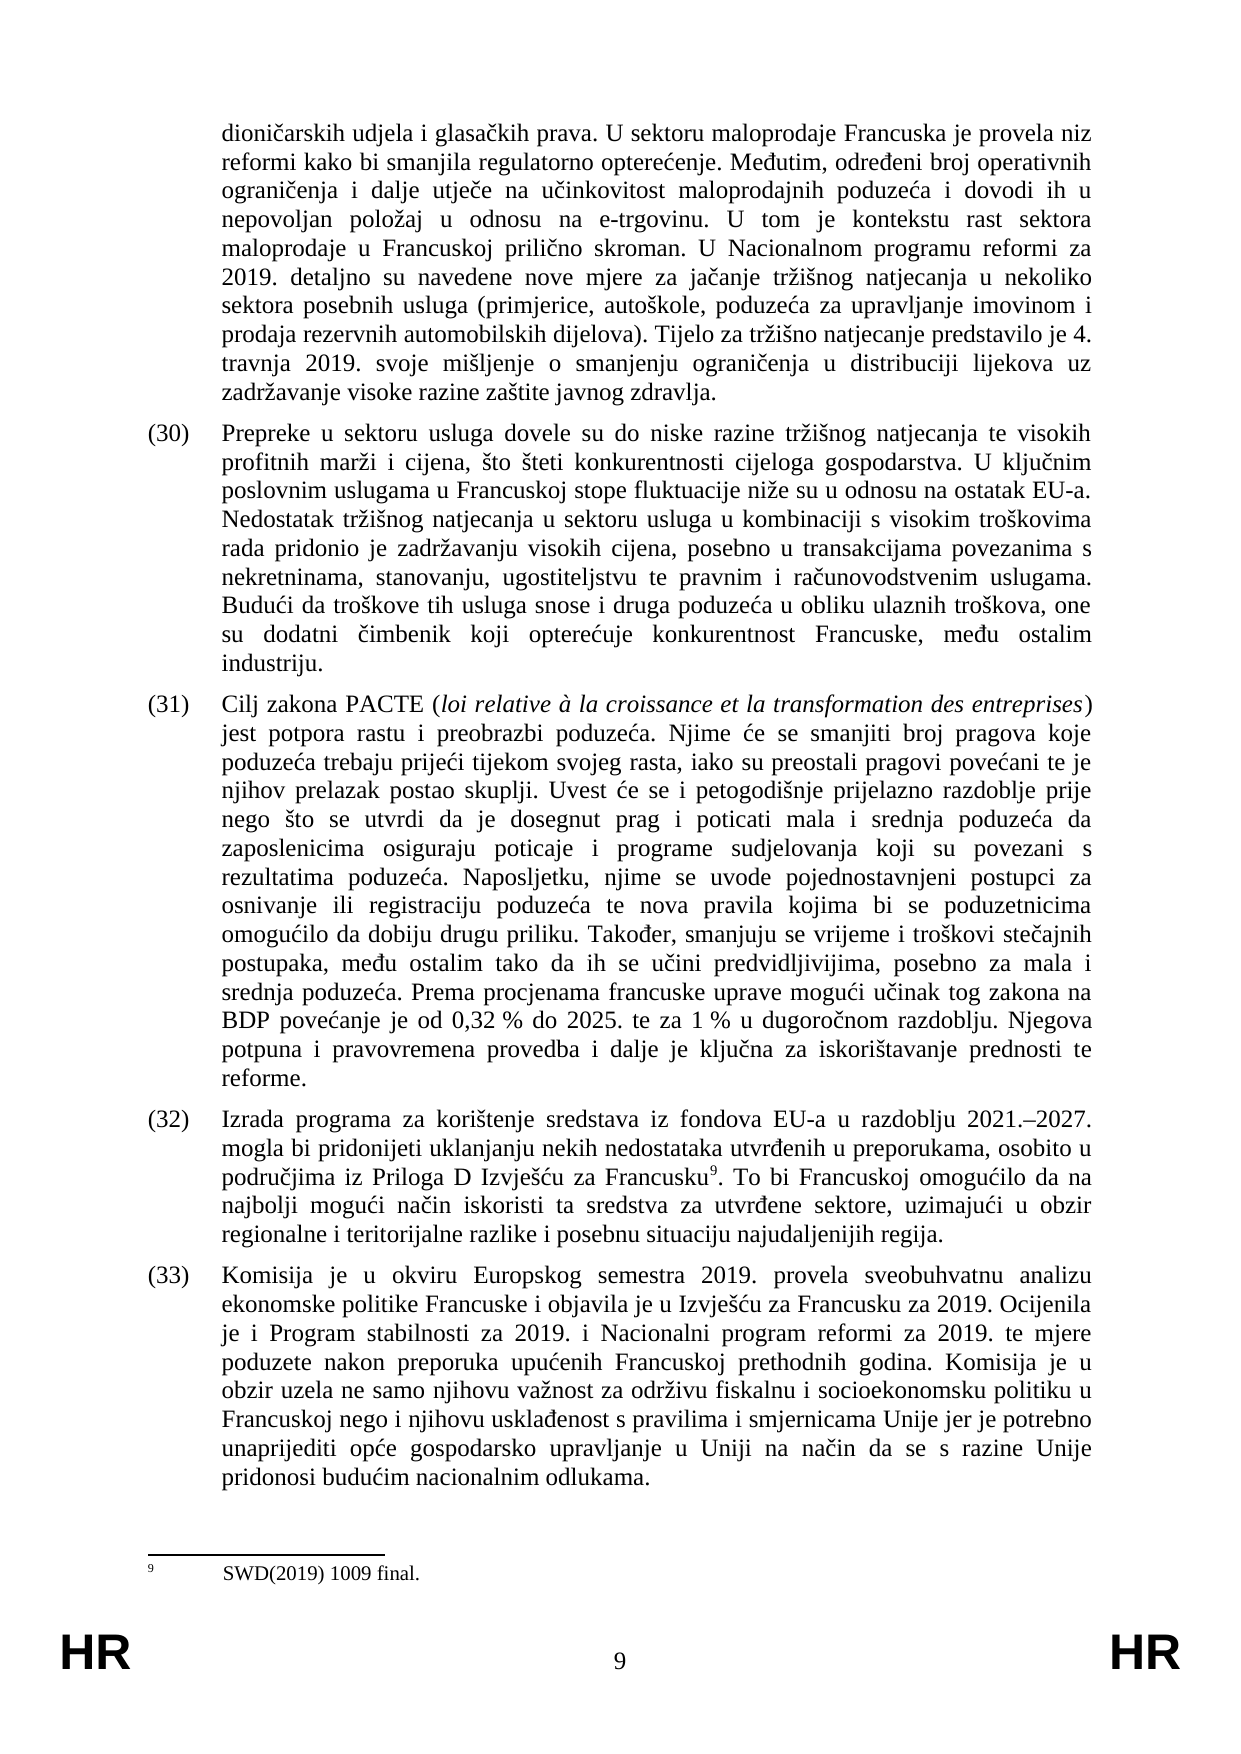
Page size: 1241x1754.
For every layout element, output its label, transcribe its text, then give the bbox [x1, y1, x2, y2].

text (31) Cilj zakona PACTE (loi relative à la croissance et la transformation des entreprises) jest potpora rastu i preobrazbi poduzeća. Njime će se smanjiti broj pragova koje poduzeća trebaju prijeći tijekom svojeg rasta, iako su preostali pragovi povećani te je njihov prelazak postao skuplji. Uvest će se i petogodišnje prijelazno razdoblje prije nego što se utvrdi da je dosegnut prag i poticati mala i srednja poduzeća da zaposlenicima osiguraju poticaje i programe sudjelovanja koji su povezani s rezultatima poduzeća. Naposljetku, njime se uvode pojednostavnjeni postupci za osnivanje ili registraciju poduzeća te nova pravila kojima bi se poduzetnicima omogućilo da dobiju drugu priliku. Također, smanjuju se vrijeme i troškovi stečajnih postupaka, među ostalim tako da ih se učini predvidljivijima, posebno za mala i srednja poduzeća. Prema procjenama francuske uprave mogući učinak tog zakona na BDP povećanje je od 0,32 % do 2025. te za 1 % u dugoročnom razdoblju. Njegova potpuna i pravovremena provedba i dalje je ključna za iskorištavanje prednosti te reforme. [148, 689, 1093, 1092]
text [148, 118, 1093, 406]
text (32) Izrada programa za korištenje sredstava iz fondova EU-a u razdoblju 2021.–2027. mogla bi pridonijeti uklanjanju nekih nedostataka utvrđenih u preporukama, osobito u područjima iz Priloga D Izvješću za Francusku. To bi Francuskoj omogućilo da na najbolji mogući način iskoristi ta sredstva za utvrđene sektore, uzimajući u obzir regionalne i teritorijalne razlike i posebnu situaciju najudaljenijih regija. [148, 1104, 1093, 1248]
text (33) Komisija je u okviru Europskog semestra 2019. provela sveobuhvatnu analizu ekonomske politike Francuske i objavila je u Izvješću za Francusku za 2019. Ocijenila je i Program stabilnosti za 2019. i Nacionalni program reformi za 2019. te mjere poduzete nakon preporuka upućenih Francuskoj prethodnih godina. Komisija je u obzir uzela ne samo njihovu važnost za održivu fiskalnu i socioekonomsku politiku u Francuskoj nego i njihovu usklađenost s pravilima i smjernicama Unije jer je potrebno unaprijediti opće gospodarsko upravljanje u Uniji na način da se s razine Unije pridonosi budućim nacionalnim odlukama. [148, 1261, 1093, 1491]
text (30) Prepreke u sektoru usluga dovele su do niske razine tržišnog natjecanja te visokih profitnih marži i cijena, što šteti konkurentnosti cijeloga gospodarstva. U ključnim poslovnim uslugama u Francuskoj stope fluktuacije niže su u odnosu na ostatak EU-a. Nedostatak tržišnog natjecanja u sektoru usluga u kombinaciji s visokim troškovima rada pridonio je zadržavanju visokih cijena, posebno u transakcijama povezanima s nekretninama, stanovanju, ugostiteljstvu te pravnim i računovodstvenim uslugama. Budući da troškove tih usluga snose i druga poduzeća u obliku ulaznih troškova, one su dodatni čimbenik koji opterećuje konkurentnost Francuske, među ostalim industriju. [148, 418, 1093, 677]
